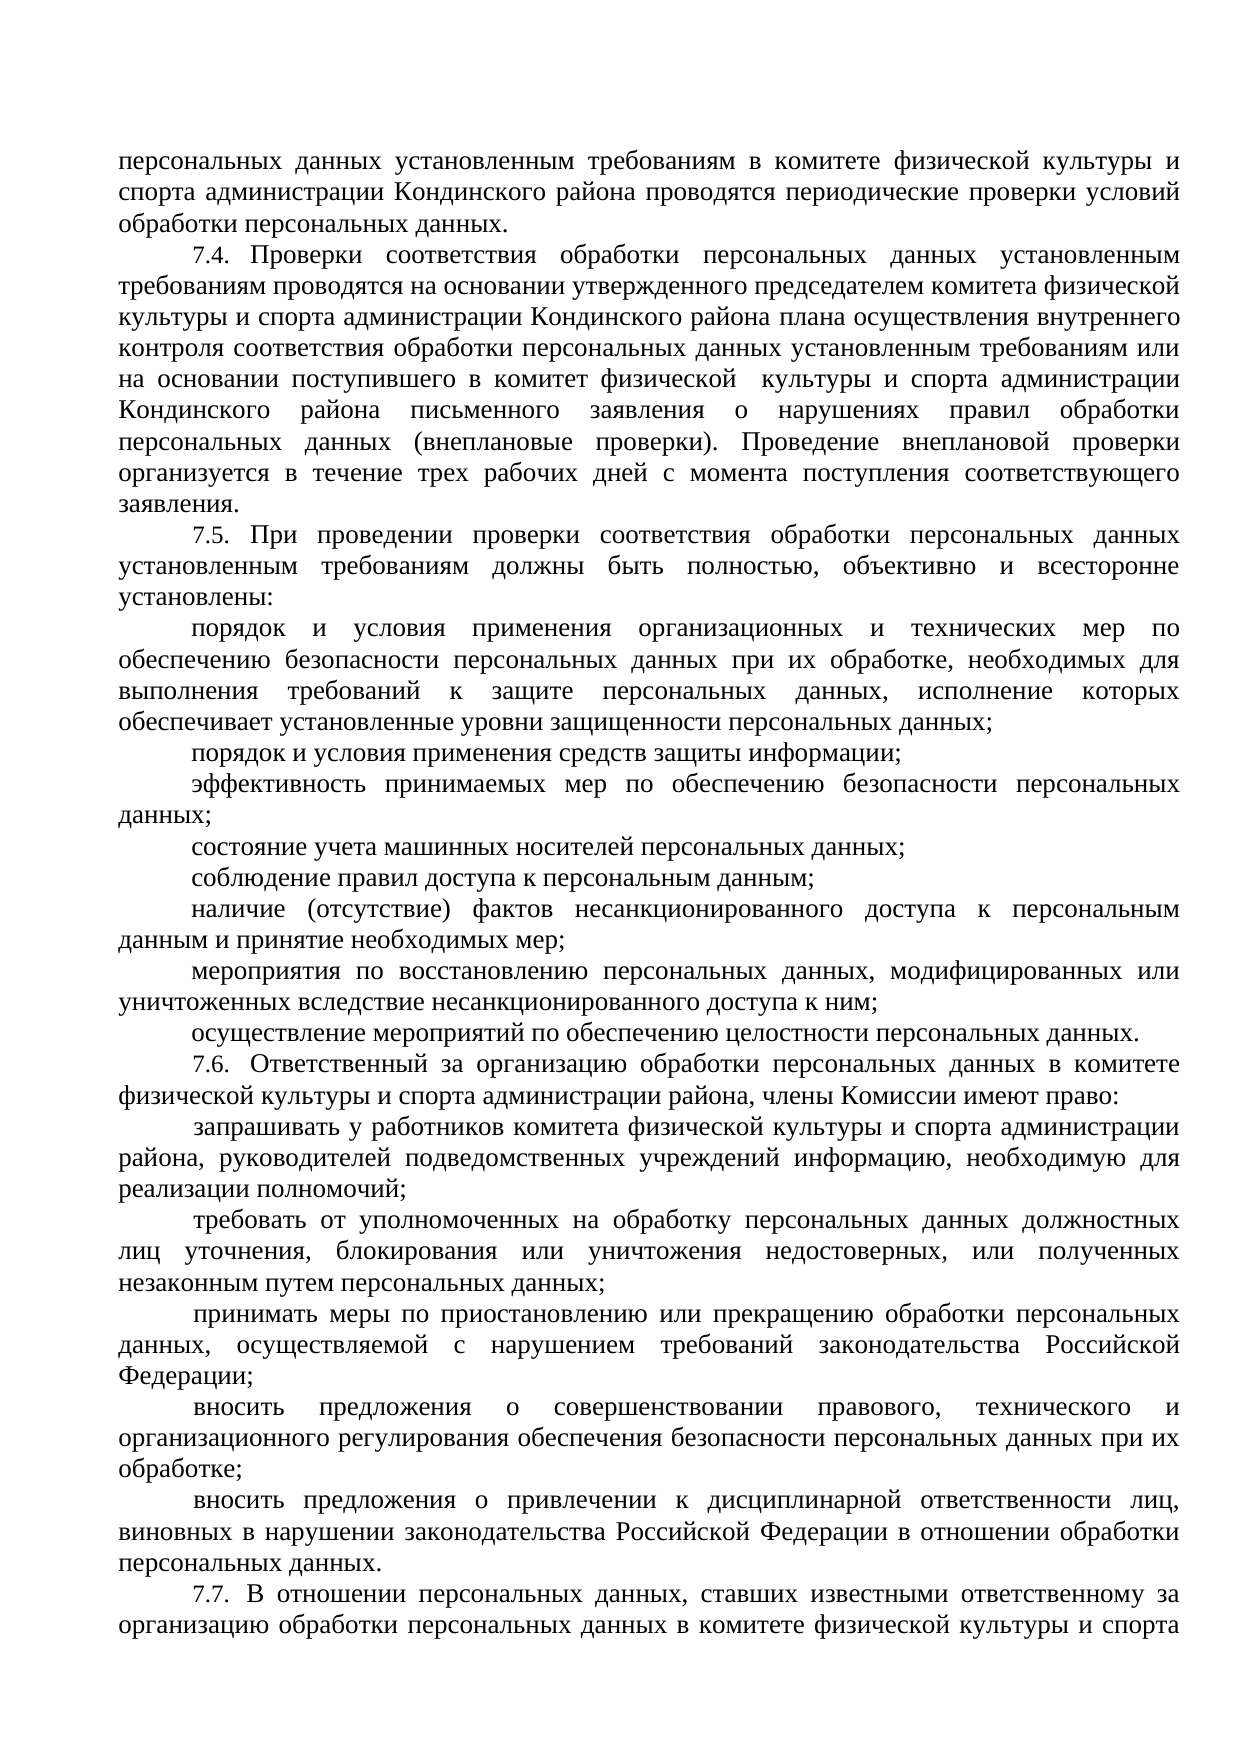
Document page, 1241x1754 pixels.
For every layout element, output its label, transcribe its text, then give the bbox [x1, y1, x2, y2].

text соблюдение правил доступа к персональным данным; [118, 861, 1181, 892]
text порядок и условия применения организационных и технических мер по обеспечению безопасности персональных данных при их обработке, необходимых для выполнения требований к защите персональных данных, исполнение которых обеспечивает установленные уровни защищенности персональных данных; [118, 612, 1181, 736]
list Ответственный за организацию обработки персональных данных в комитете физической культуры и спорта администрации района, члены Комиссии имеют право: [118, 1048, 1181, 1110]
text осуществление мероприятий по обеспечению целостности персональных данных. [118, 1016, 1181, 1048]
text состояние учета машинных носителей персональных данных; [118, 829, 1181, 861]
text наличие (отсутствие) фактов несанкционированного доступа к персональным данным и принятие необходимых мер; [118, 892, 1181, 954]
text принимать меры по приостановлению или прекращению обработки персональных данных, осуществляемой с нарушением требований законодательства Российской Федерации; [118, 1297, 1181, 1390]
text порядок и условия применения средств защиты информации; [118, 736, 1181, 767]
text вносить предложения о привлечении к дисциплинарной ответственности лиц, виновных в нарушении законодательства Российской Федерации в отношении обработки персональных данных. [118, 1484, 1181, 1577]
text требовать от уполномоченных на обработку персональных данных должностных лиц уточнения, блокирования или уничтожения недостоверных, или полученных незаконным путем персональных данных; [118, 1203, 1181, 1297]
list Проверки соответствия обработки персональных данных установленным требованиям проводятся на основании утвержденного председателем комитета физической культуры и спорта администрации Кондинского района плана осуществления внутреннего контроля соответствия обработки персональных данных установленным требованиям или на основании поступившего в комитет физической культуры и спорта администрации Кондинского района письменного заявления о нарушениях правил обработки персональных данных (внеплановые проверки). Проведение внеплановой проверки организуется в течение трех рабочих дней с момента поступления соответствующего заявления. [118, 238, 1181, 518]
text эффективность принимаемых мер по обеспечению безопасности персональных данных; [118, 767, 1181, 829]
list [118, 144, 1181, 238]
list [118, 1577, 1181, 1639]
text мероприятия по восстановлению персональных данных, модифицированных или уничтоженных вследствие несанкционированного доступа к ним; [118, 954, 1181, 1016]
text вносить предложения о совершенствовании правового, технического и организационного регулирования обеспечения безопасности персональных данных при их обработке; [118, 1390, 1181, 1484]
list При проведении проверки соответствия обработки персональных данных установленным требованиям должны быть полностью, объективно и всесторонне установлены: [118, 518, 1181, 612]
text запрашивать у работников комитета физической культуры и спорта администрации района, руководителей подведомственных учреждений информацию, необходимую для реализации полномочий; [118, 1110, 1181, 1203]
